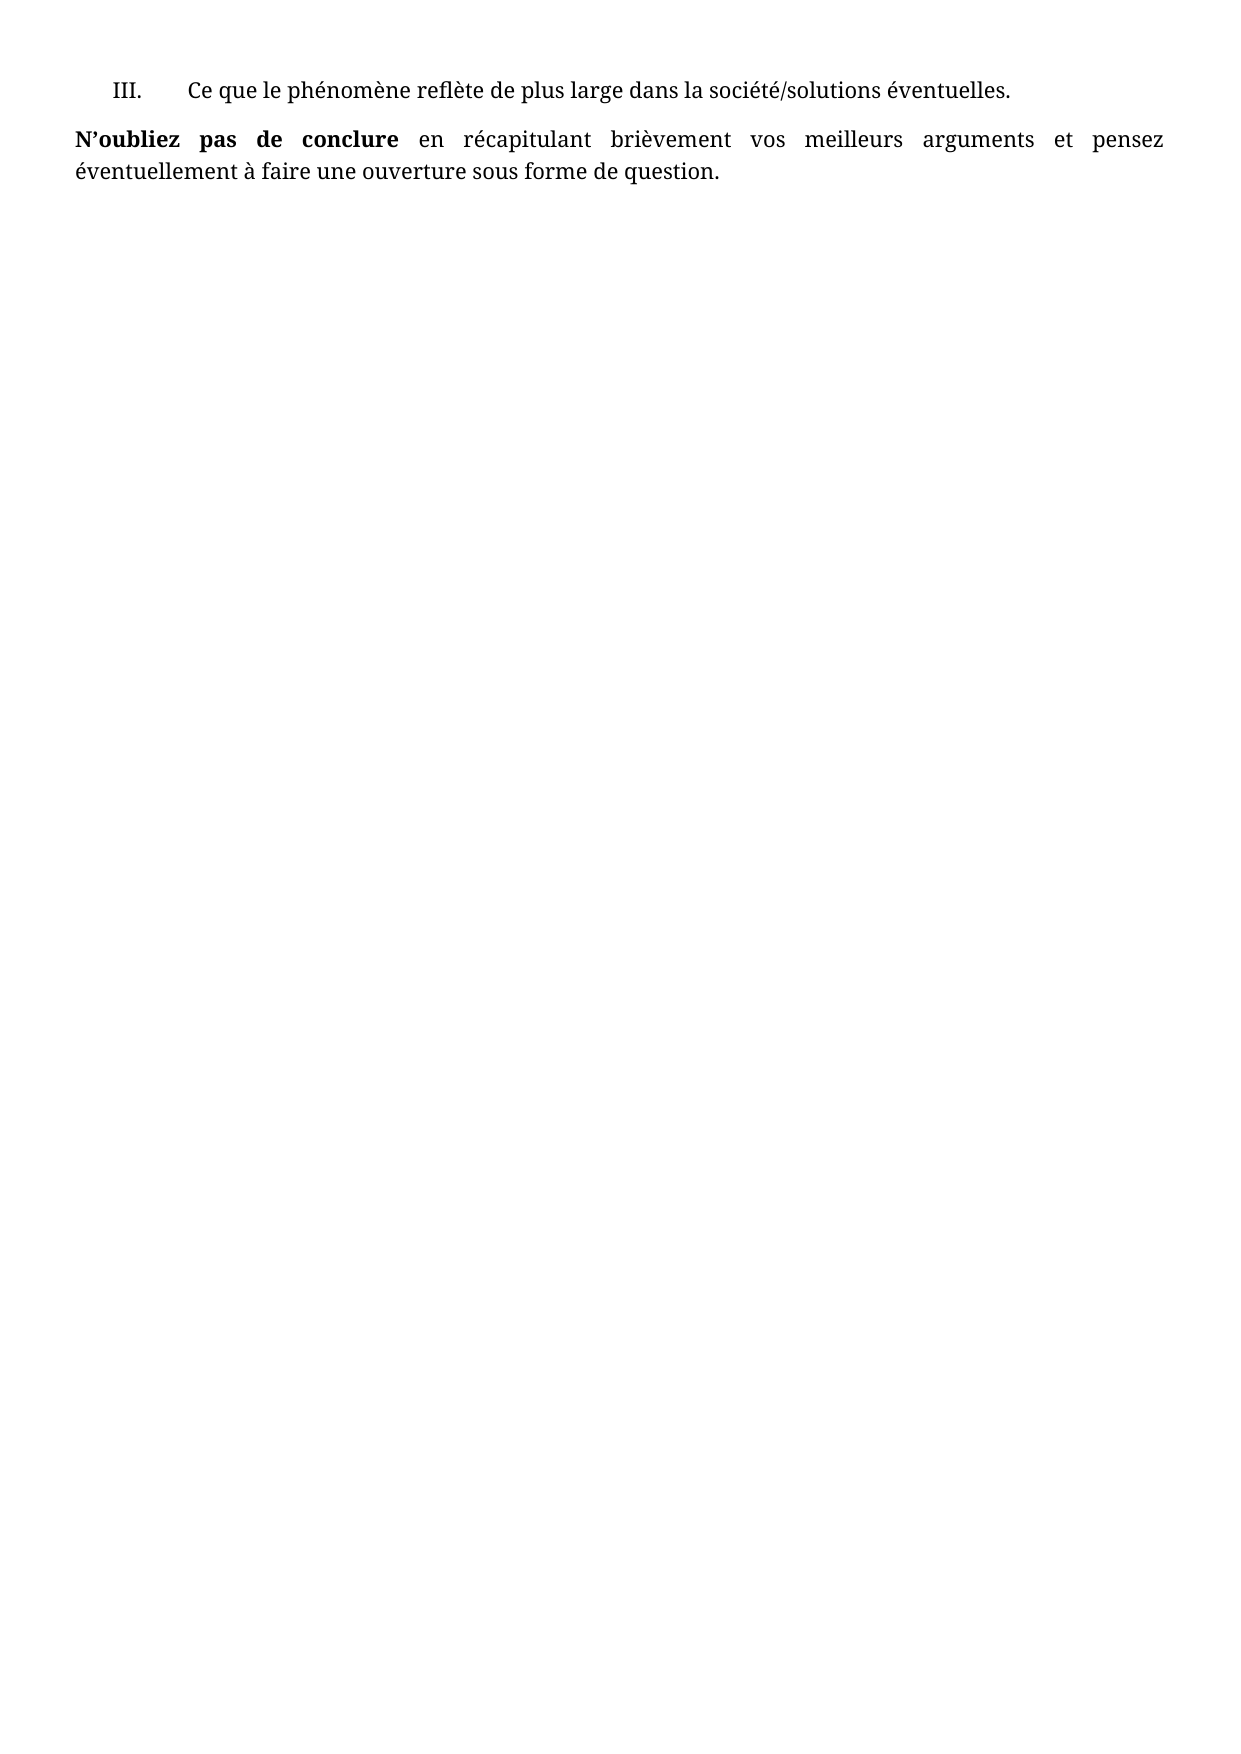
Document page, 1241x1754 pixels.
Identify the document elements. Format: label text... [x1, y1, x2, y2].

text N’oubliez pas de conclure en récapitulant brièvement vos meilleurs arguments et pensez éventuellement à faire une ouverture sous forme de question. [75, 124, 1165, 186]
list Ce que le phénomène reflète de plus large dans la société/solutions éventuelles. [112, 75, 1165, 105]
